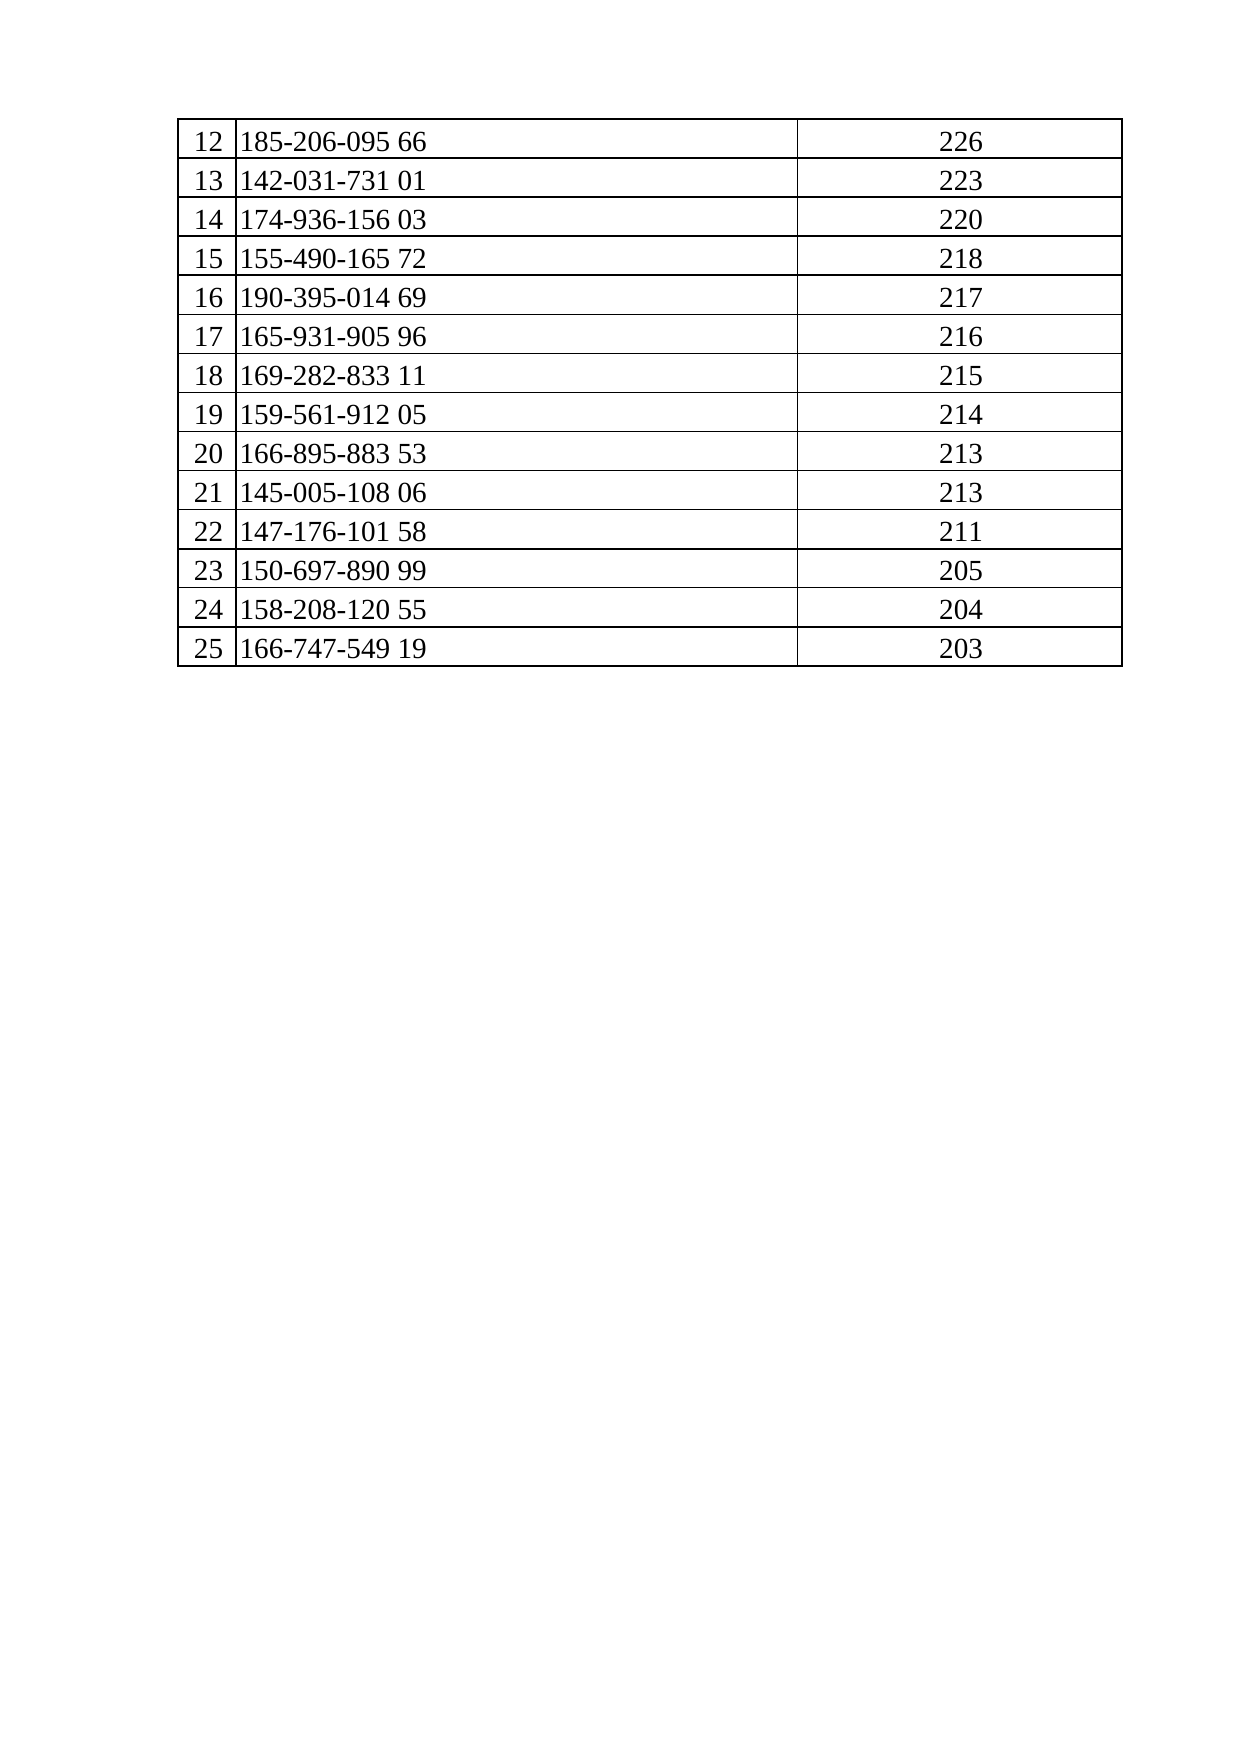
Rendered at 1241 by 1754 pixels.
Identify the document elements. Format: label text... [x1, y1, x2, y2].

table_cell 190-395-014 69 [237, 276, 797, 313]
table_cell 142-031-731 01 [237, 159, 797, 196]
table_cell 166-747-549 19 [237, 628, 797, 665]
table_cell 159-561-912 05 [237, 393, 797, 431]
table_cell 215 [798, 354, 1121, 392]
table_cell 217 [798, 276, 1121, 313]
table_cell 22 [179, 510, 235, 548]
table_cell 25 [179, 628, 235, 665]
table_cell 15 [179, 237, 235, 274]
table_cell 204 [798, 588, 1121, 626]
table_cell 211 [798, 510, 1121, 548]
table_cell 226 [798, 120, 1121, 157]
table_cell 165-931-905 96 [237, 315, 797, 352]
table_cell 213 [798, 432, 1121, 470]
table_cell 20 [179, 432, 235, 470]
table_cell 145-005-108 06 [237, 471, 797, 509]
table_cell 214 [798, 393, 1121, 431]
table_cell 169-282-833 11 [237, 354, 797, 392]
table_cell 16 [179, 276, 235, 313]
table_cell 17 [179, 315, 235, 352]
table_cell 14 [179, 198, 235, 235]
table_cell 203 [798, 628, 1121, 665]
table_cell 185-206-095 66 [237, 120, 797, 157]
table_cell 18 [179, 354, 235, 392]
table_cell 216 [798, 315, 1121, 352]
table_cell 166-895-883 53 [237, 432, 797, 470]
table_cell 23 [179, 550, 235, 587]
table_cell 158-208-120 55 [237, 588, 797, 626]
table_cell 220 [798, 198, 1121, 235]
table_cell 155-490-165 72 [237, 237, 797, 274]
table_cell 213 [798, 471, 1121, 509]
table_cell 218 [798, 237, 1121, 274]
table_cell 21 [179, 471, 235, 509]
table_cell 13 [179, 159, 235, 196]
table_cell 174-936-156 03 [237, 198, 797, 235]
table_cell 150-697-890 99 [237, 550, 797, 587]
table_cell 147-176-101 58 [237, 510, 797, 548]
table_cell 24 [179, 588, 235, 626]
table_cell 223 [798, 159, 1121, 196]
table_cell 12 [179, 120, 235, 157]
table_cell 205 [798, 550, 1121, 587]
table_cell 19 [179, 393, 235, 431]
